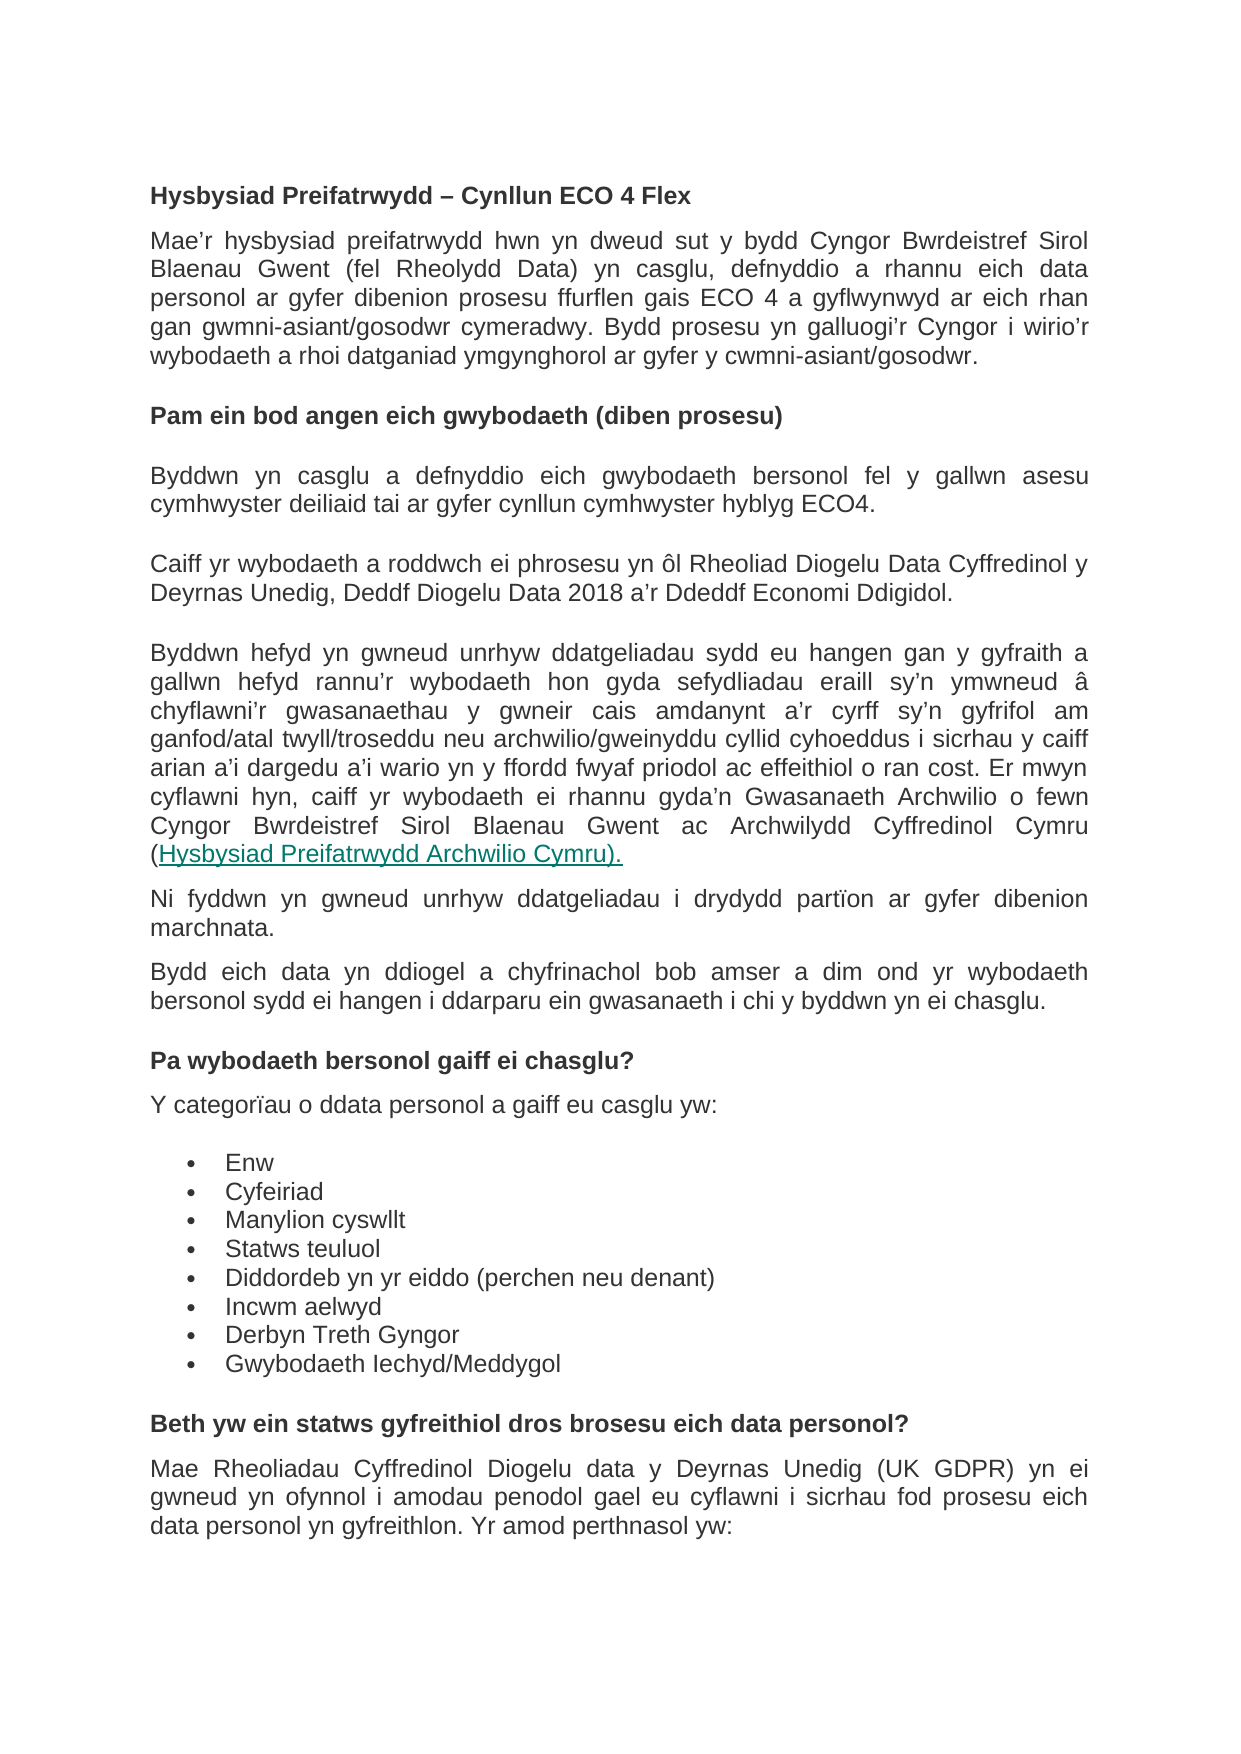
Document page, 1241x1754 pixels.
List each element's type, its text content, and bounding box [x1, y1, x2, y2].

text Y categorïau o ddata personol a gaiff eu casglu yw: [150, 1090, 1090, 1119]
text Byddwn yn casglu a defnyddio eich gwybodaeth bersonol fel y gallwn asesu cymhwyster deiliaid tai ar gyfer cynllun cymhwyster hyblyg ECO4. [150, 461, 1090, 518]
text Mae’r hysbysiad preifatrwydd hwn yn dweud sut y bydd Cyngor Bwrdeistref Sirol Blaenau Gwent (fel Rheolydd Data) yn casglu, defnyddio a rhannu eich data personol ar gyfer dibenion prosesu ffurflen gais ECO 4 a gyflwynwyd ar eich rhan gan gwmni-asiant/gosodwr cymeradwy. Bydd prosesu yn galluogi’r Cyngor i wirio’r wybodaeth a rhoi datganiad ymgynghorol ar gyfer y cwmni-asiant/gosodwr. [150, 226, 1090, 369]
text Pam ein bod angen eich gwybodaeth (diben prosesu) [150, 401, 1090, 429]
list Enw [187, 1148, 1090, 1177]
text Ni fyddwn yn gwneud unrhyw ddatgeliadau i drydydd partïon ar gyfer dibenion marchnata. [150, 884, 1090, 941]
text Caiff yr wybodaeth a roddwch ei phrosesu yn ôl Rheoliad Diogelu Data Cyffredinol y Deyrnas Unedig, Deddf Diogelu Data 2018 a’r Ddeddf Economi Ddigidol. [150, 549, 1090, 607]
list Derbyn Treth Gyngor [187, 1320, 1090, 1349]
list Diddordeb yn yr eiddo (perchen neu denant) [187, 1263, 1090, 1292]
list Cyfeiriad [187, 1177, 1090, 1205]
list Manylion cyswllt [187, 1205, 1090, 1234]
text Byddwn hefyd yn gwneud unrhyw ddatgeliadau sydd eu hangen gan y gyfraith a gallwn hefyd rannu’r wybodaeth hon gyda sefydliadau eraill sy’n ymwneud â chyflawni’r gwasanaethau y gwneir cais amdanynt a’r cyrff sy’n gyfrifol am ganfod/atal twyll/troseddu neu archwilio/gweinyddu cyllid cyhoeddus i sicrhau y caiff arian a’i dargedu a’i wario yn y ffordd fwyaf priodol ac effeithiol o ran cost. Er mwyn cyflawni hyn, caiff yr wybodaeth ei rhannu gyda’n Gwasanaeth Archwilio o fewn Cyngor Bwrdeistref Sirol Blaenau Gwent ac Archwilydd Cyffredinol Cymru (Hysbysiad Preifatrwydd Archwilio Cymru). [150, 638, 1090, 868]
text Bydd eich data yn ddiogel a chyfrinachol bob amser a dim ond yr wybodaeth bersonol sydd ei hangen i ddarparu ein gwasanaeth i chi y byddwn yn ei chasglu. [150, 957, 1090, 1014]
list Incwm aelwyd [187, 1292, 1090, 1320]
text Beth yw ein statws gyfreithiol dros brosesu eich data personol? [150, 1409, 1090, 1438]
list Gwybodaeth Iechyd/Meddygol [187, 1349, 1090, 1378]
text Hysbysiad Preifatrwydd – Cynllun ECO 4 Flex [150, 181, 1090, 210]
text Mae Rheoliadau Cyffredinol Diogelu data y Deyrnas Unedig (UK GDPR) yn ei gwneud yn ofynnol i amodau penodol gael eu cyflawni i sicrhau fod prosesu eich data personol yn gyfreithlon. Yr amod perthnasol yw: [150, 1453, 1090, 1540]
list Statws teuluol [187, 1234, 1090, 1263]
text Pa wybodaeth bersonol gaiff ei chasglu? [150, 1046, 1090, 1074]
